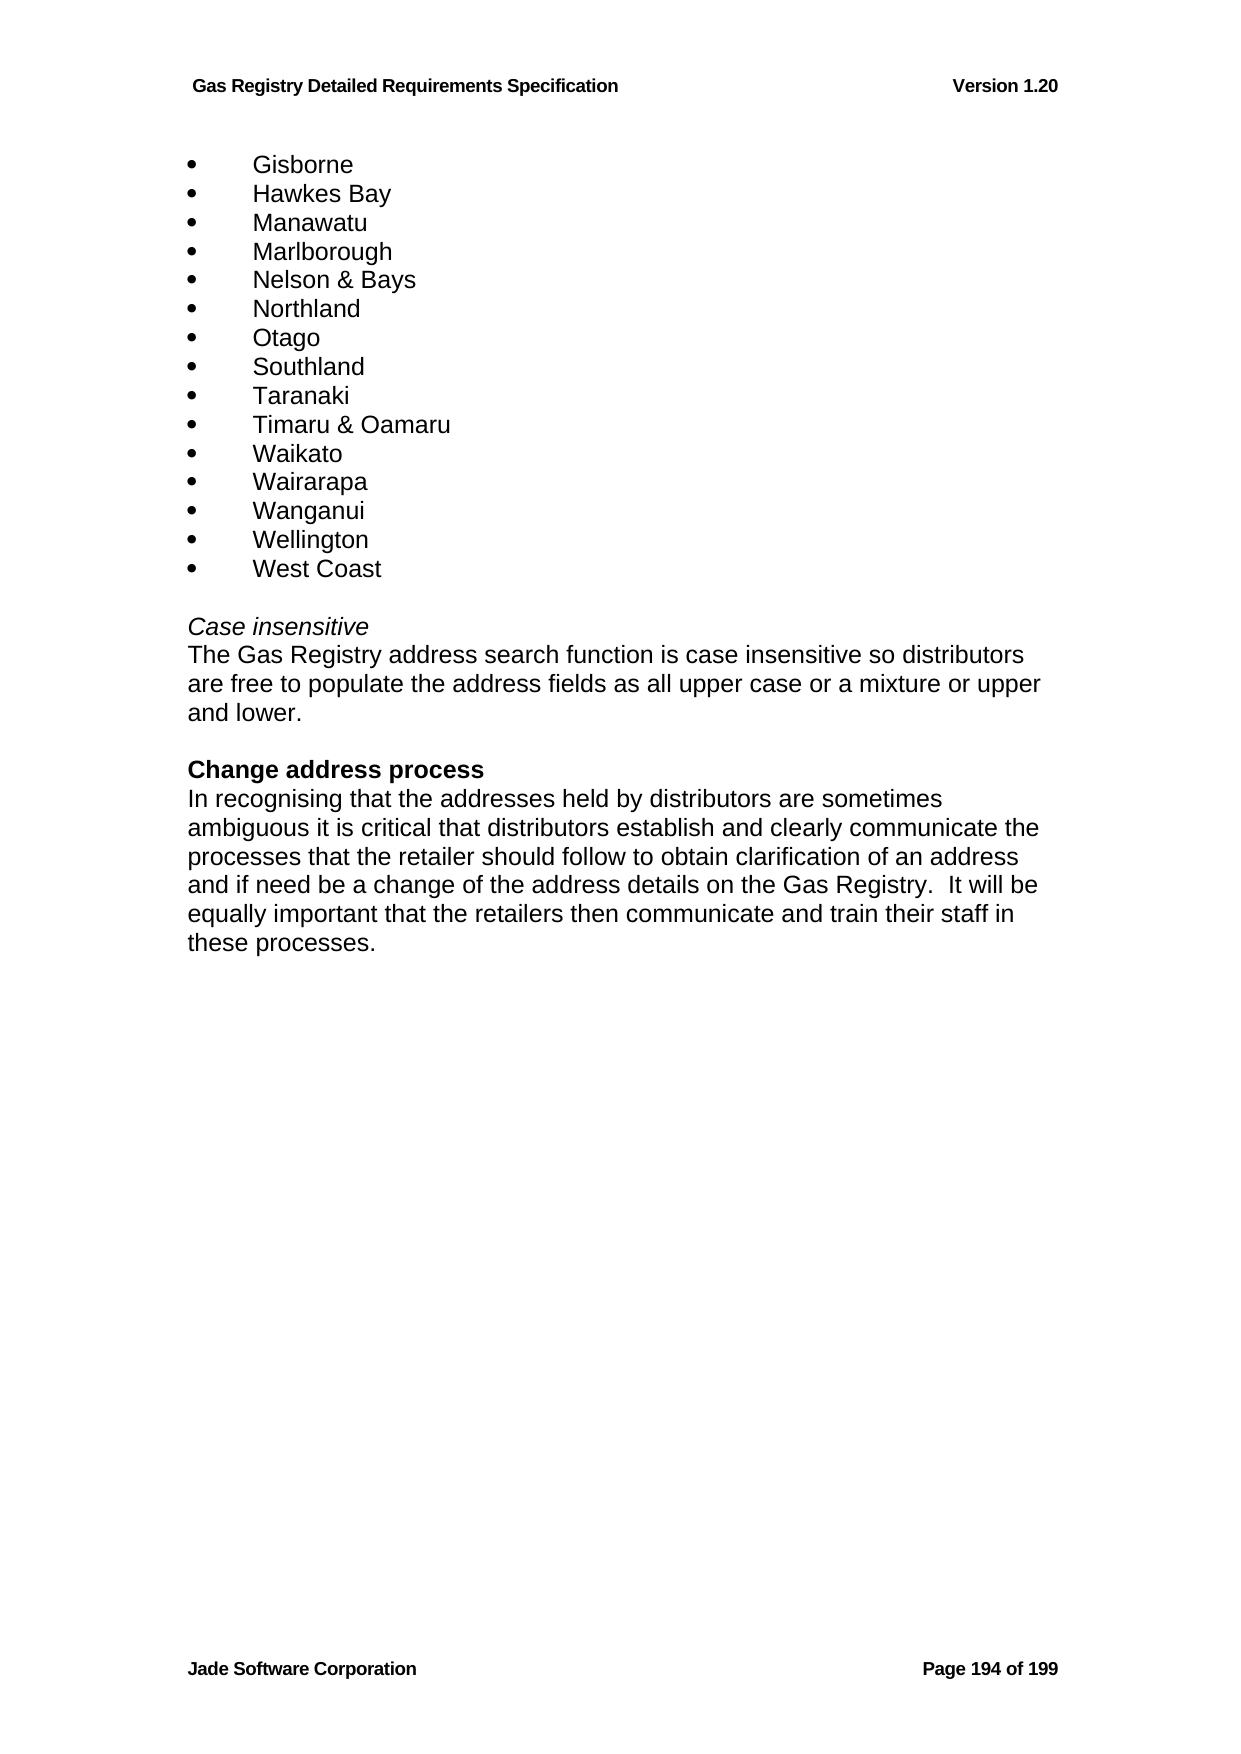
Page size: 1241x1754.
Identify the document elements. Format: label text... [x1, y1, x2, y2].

list Gisborne [187, 150, 1053, 179]
list Hawkes Bay [187, 179, 1053, 208]
list Otago [187, 323, 1053, 352]
list Southland [187, 352, 1053, 381]
list Northland [187, 294, 1053, 323]
list Wellington [187, 525, 1053, 554]
text In recognising that the addresses held by distributors are sometimes ambiguous it is critical that distributors establish and clearly communicate the processes that the retailer should follow to obtain clarification of an address and if need be a change of the address details on the Gas Registry. It will be equally important that the retailers then communicate and train their staff in these processes. [187, 784, 1053, 957]
list Nelson & Bays [187, 265, 1053, 294]
list Timaru & Oamaru [187, 410, 1053, 438]
text Change address process [187, 755, 1053, 784]
text Case insensitive [187, 612, 1053, 640]
list Waikato [187, 438, 1053, 467]
list Wanganui [187, 496, 1053, 525]
list Manawatu [187, 208, 1053, 237]
text The Gas Registry address search function is case insensitive so distributors are free to populate the address fields as all upper case or a mixture or upper and lower. [187, 640, 1053, 727]
list West Coast [187, 554, 1053, 583]
list Wairarapa [187, 467, 1053, 496]
list Taranaki [187, 381, 1053, 410]
list Marlborough [187, 237, 1053, 265]
